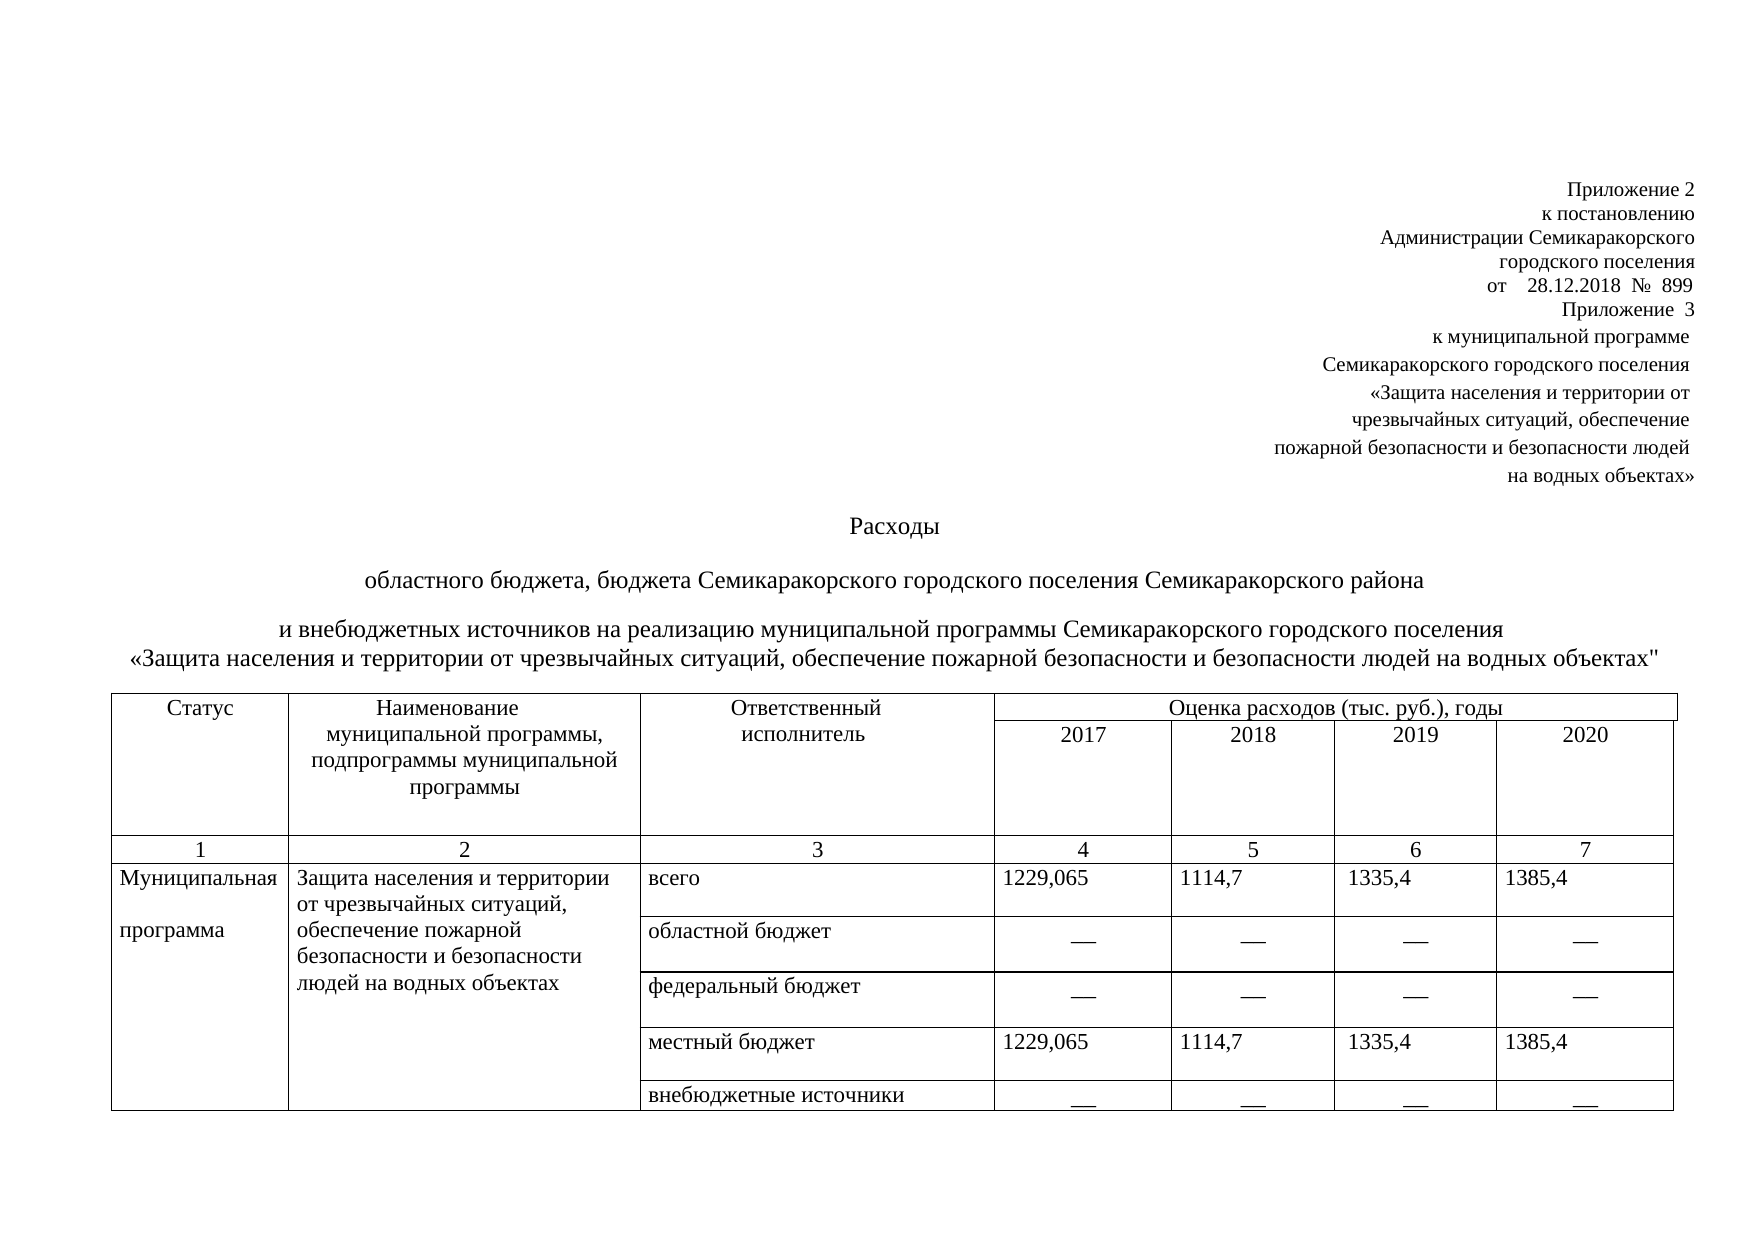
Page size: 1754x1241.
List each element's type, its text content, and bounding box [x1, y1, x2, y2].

table_cell 1335,4 [1335, 864, 1496, 916]
table_cell 2020 [1497, 721, 1673, 835]
text Расходы [94, 511, 1695, 540]
table_cell __ [1497, 1081, 1673, 1110]
text к постановлению [94, 201, 1695, 225]
text областного бюджета, бюджета Семикаракорского городского поселения Семикаракорского района [94, 565, 1695, 593]
table_header Ответственный исполнитель [641, 694, 994, 835]
table_cell 1229,065 [995, 864, 1171, 916]
table_cell __ [1335, 1081, 1496, 1110]
table_cell Муниципальная программа [112, 864, 288, 1110]
table_cell 1385,4 [1497, 1028, 1673, 1080]
table_cell __ [1172, 1081, 1334, 1110]
table_cell __ [995, 973, 1171, 1027]
table_cell __ [1335, 917, 1496, 971]
text Приложение 2 [94, 177, 1695, 201]
table_cell 1385,4 [1497, 864, 1673, 916]
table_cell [641, 1081, 994, 1110]
table_header Оценка расходов (тыс. руб.), годы [995, 694, 1677, 720]
table_cell __ [1497, 973, 1673, 1027]
table_cell 1114,7 [1172, 864, 1334, 916]
table_cell __ [1172, 973, 1334, 1027]
table_cell 1335,4 [1335, 1028, 1496, 1080]
table_cell 1229,065 [995, 1028, 1171, 1080]
table_cell 1114,7 [1172, 1028, 1334, 1080]
text городского поселения [94, 249, 1695, 273]
table_cell 4 [995, 836, 1171, 862]
table_cell __ [1497, 917, 1673, 971]
table_cell 6 [1335, 836, 1496, 862]
table_cell __ [995, 1081, 1171, 1110]
table_header Наименование муниципальной программы, подпрограммы муниципальной программы [289, 694, 640, 835]
table_cell 1 [112, 836, 288, 862]
table_cell 2018 [1172, 721, 1334, 835]
table_cell __ [995, 917, 1171, 971]
table_cell __ [1335, 973, 1496, 1027]
table_cell 7 [1497, 836, 1673, 862]
text и внебюджетных источников на реализацию муниципальной программы Семикаракорского городского поселения «Защита населения и территории от чрезвычайных ситуаций, обеспечение пожарной безопасности и безопасности людей на водных объектах" [94, 614, 1695, 672]
table_cell 3 [641, 836, 994, 862]
text от 28.12.2018 № 899 [94, 273, 1695, 297]
text Приложение 3 к муниципальной программе Семикаракорского городского поселения «Защита населения и территории от чрезвычайных ситуаций, обеспечение пожарной безопасности и безопасности людей на водных объектах» [94, 297, 1695, 487]
table_header Статус [112, 694, 288, 835]
text Администрации Семикаракорского [94, 225, 1695, 249]
table_cell всего [641, 864, 994, 916]
table_cell Защита населения и территории от чрезвычайных ситуаций, обеспечение пожарной безопасности и безопасности людей на водных объектах [289, 864, 640, 1110]
table_cell __ [1172, 917, 1334, 971]
table_cell областной бюджет [641, 917, 994, 971]
table_cell 2017 [995, 721, 1171, 835]
table_cell 2019 [1335, 721, 1496, 835]
table_cell 2 [289, 836, 640, 862]
table_cell 5 [1172, 836, 1334, 862]
table_cell местный бюджет [641, 1028, 994, 1080]
table_cell федеральный бюджет [641, 973, 994, 1027]
